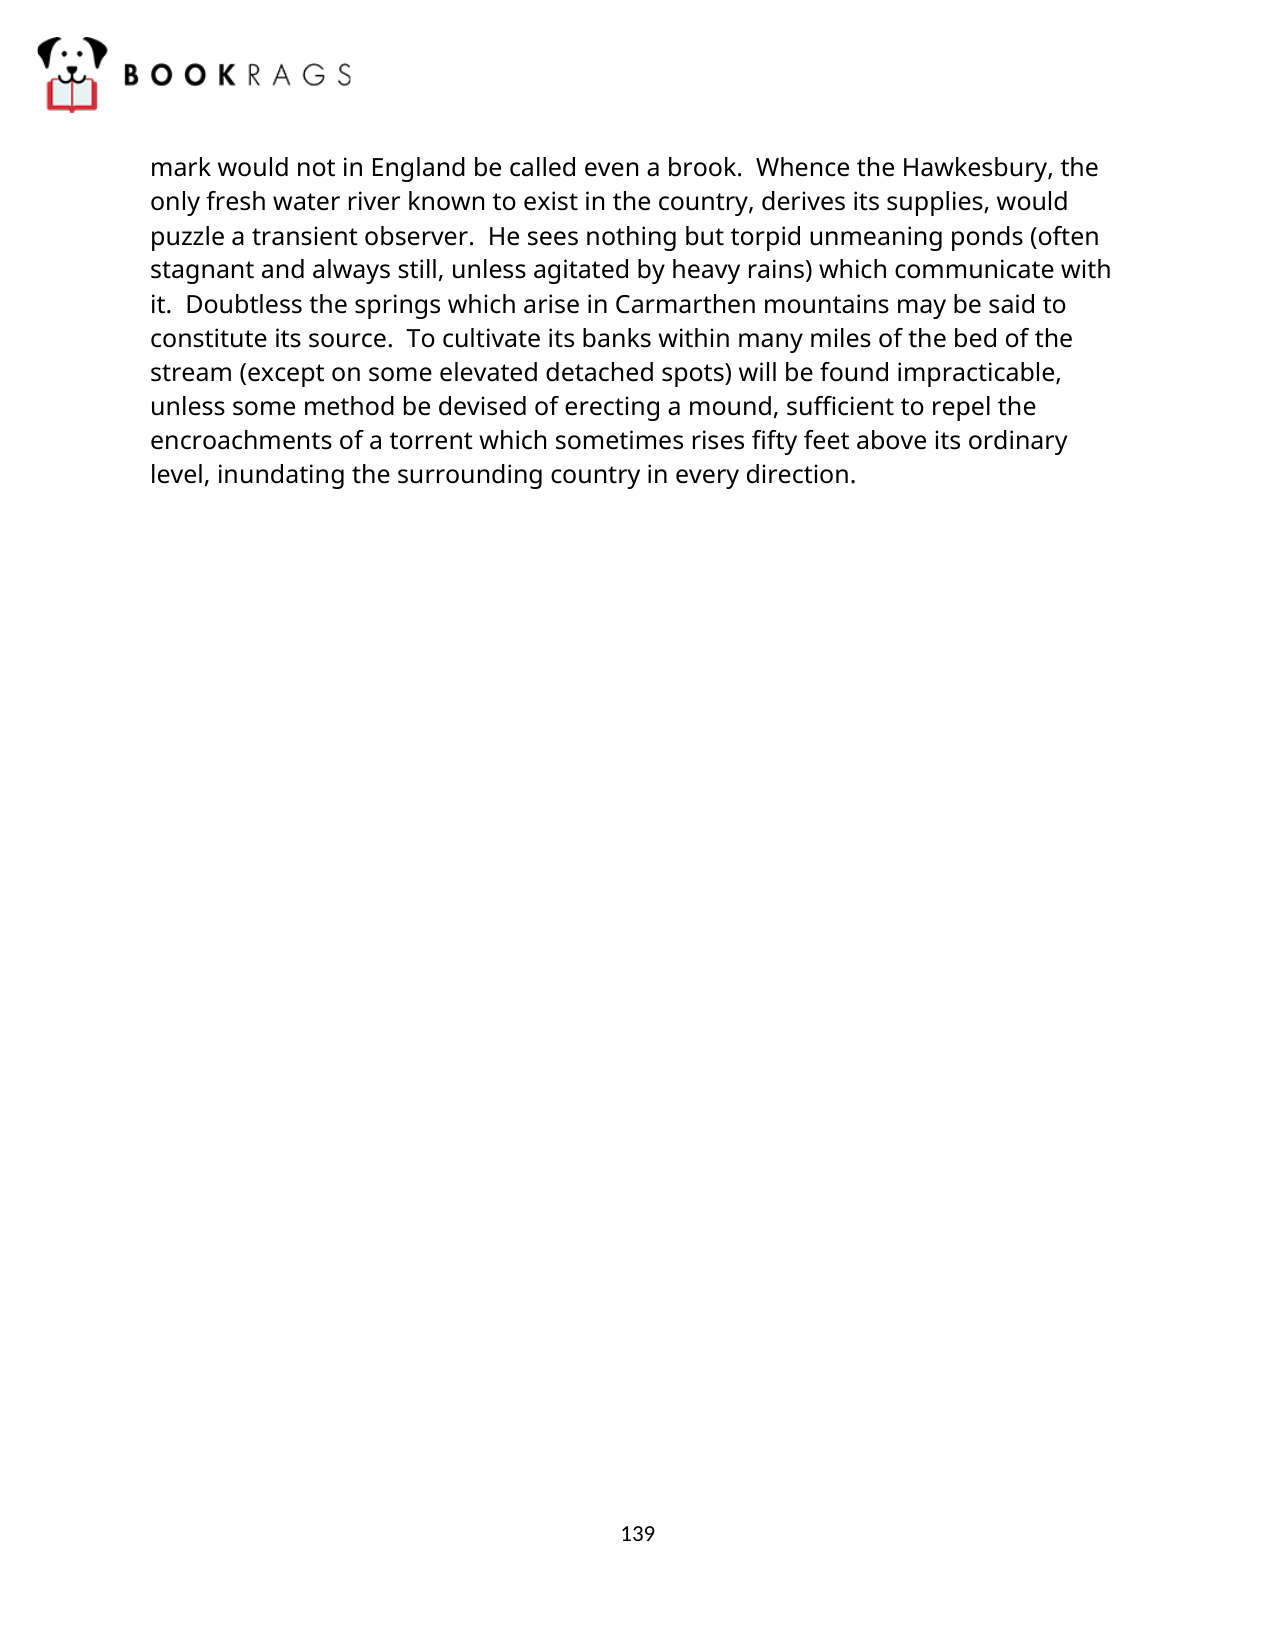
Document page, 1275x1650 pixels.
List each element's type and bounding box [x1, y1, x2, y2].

text [150, 150, 1125, 491]
picture [37, 37, 351, 113]
